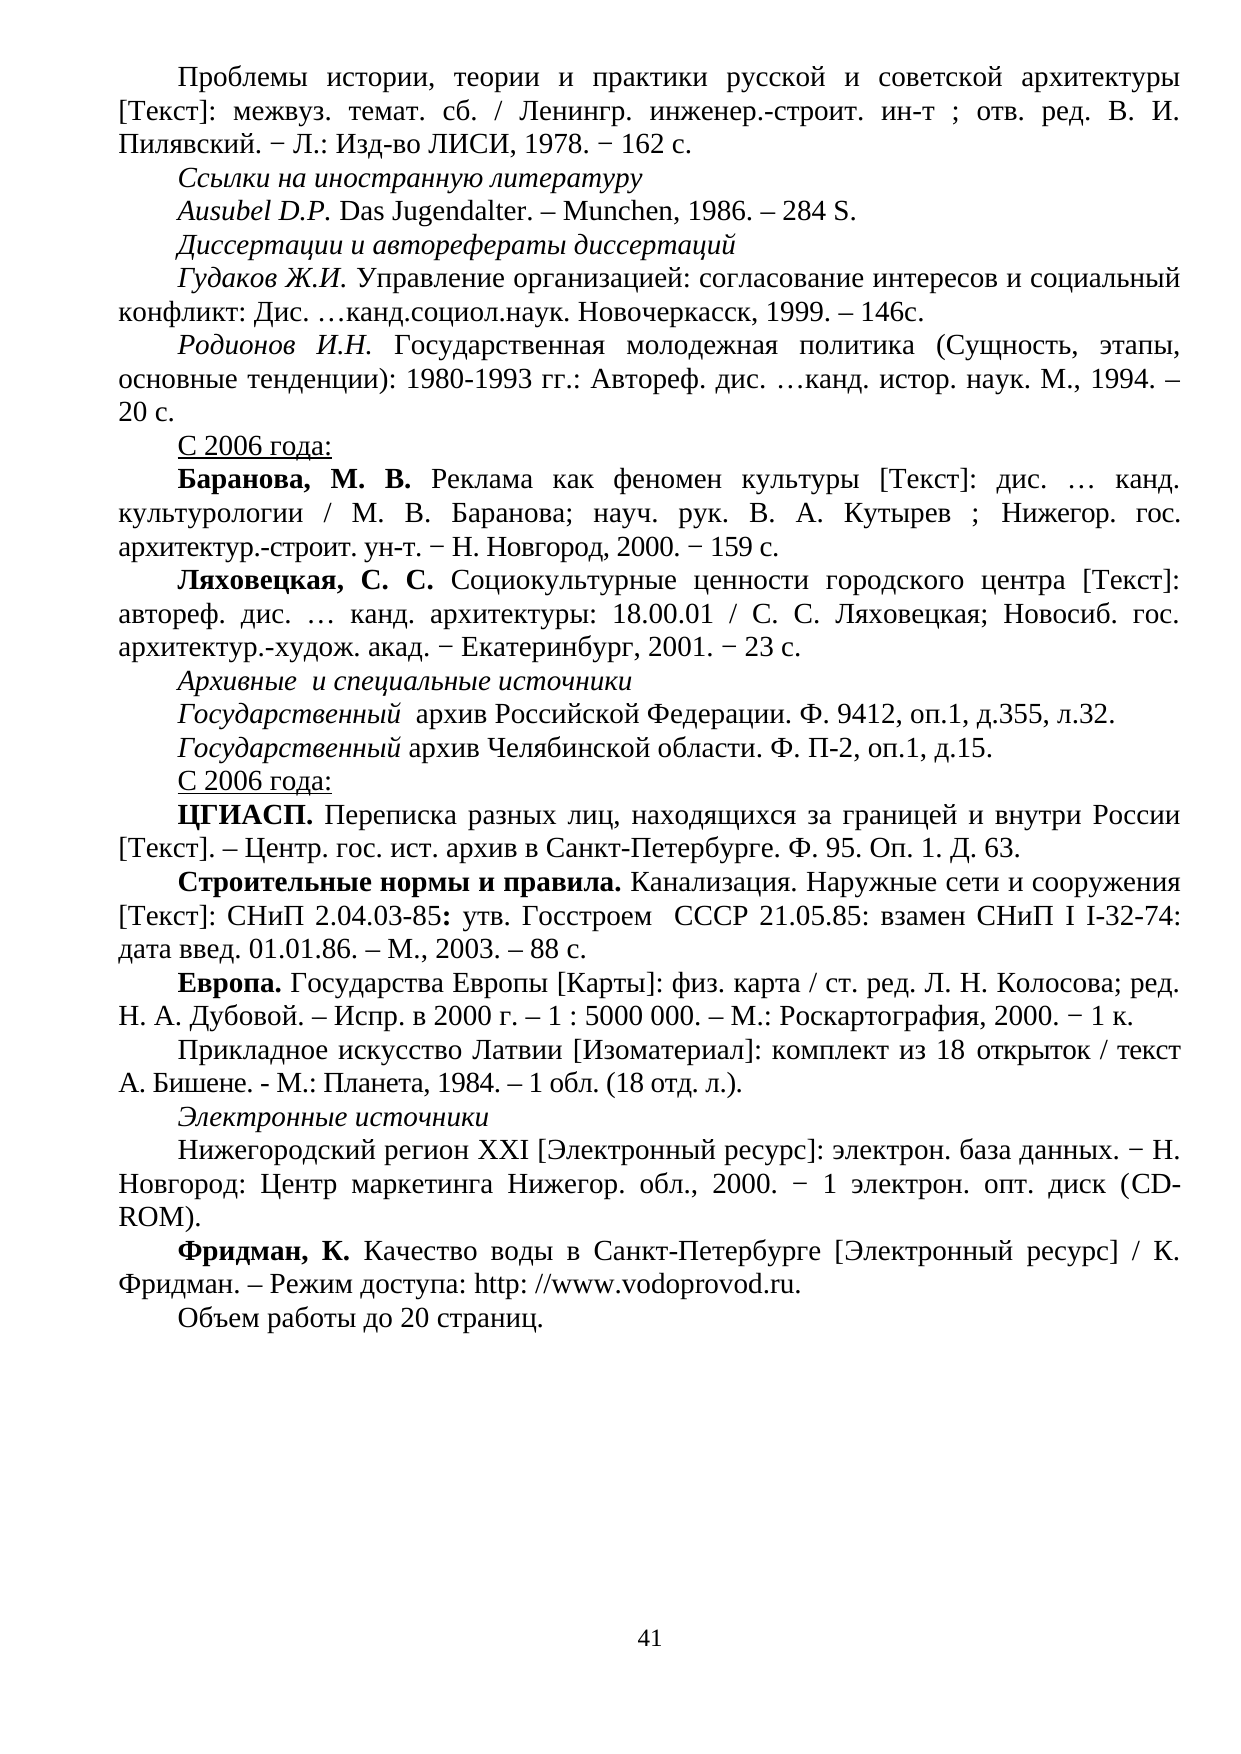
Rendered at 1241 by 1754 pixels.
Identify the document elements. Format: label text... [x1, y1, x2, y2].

text Ляховецкая, С. С. Социокультурные ценности городского центра [Текст]: автореф. дис. … канд. архитектуры: 18.00.01 / С. С. Ляховецкая; Новосиб. гос. архитектур.-худож. акад. − Екатеринбург, 2001. − 23 с. [118, 562, 1181, 663]
text Гудаков Ж.И. Управление организацией: согласование интересов и социальный конфликт: Дис. …канд.социол.наук. Новочеркасск, 1999. – 146с. [118, 260, 1181, 327]
text Государственный архив Челябинской области. Ф. П-2, оп.1, д.15. [118, 730, 1181, 763]
text Родионов И.Н. Государственная молодежная политика (Сущность, этапы, основные тенденции): 1980-1993 гг.: Автореф. дис. …канд. истор. наук. М., 1994. – 20 с. [118, 327, 1181, 428]
text С 2006 года: [118, 763, 1181, 797]
text Строительные нормы и правила. Канализация. Наружные сети и сооружения [Текст]: СНиП 2.04.03-85: утв. Госстроем СССР 21.05.85: взамен СНиП I I-32-74: дата введ. 01.01.86. – М., 2003. – 88 с. [118, 864, 1181, 965]
text Архивные и специальные источники [118, 663, 1181, 696]
text С 2006 года: [118, 428, 1181, 462]
text Объем работы до 20 страниц. [118, 1300, 1181, 1334]
text Диссертации и авторефераты диссертаций [118, 227, 1181, 260]
text Ausubel D.P. Das Jugendalter. – Munchen, 1986. – 284 S. [118, 193, 1181, 227]
text Проблемы истории, теории и практики русской и советской архитектуры [Текст]: межвуз. темат. сб. / Ленингр. инженер.-строит. ин-т ; отв. ред. В. И. Пилявский. − Л.: Изд-во ЛИСИ, 1978. − 162 с. [118, 59, 1181, 160]
text Баранова, М. В. Реклама как феномен культуры [Текст]: дис. … канд. культурологии / М. В. Баранова; науч. рук. В. А. Кутырев ; Нижегор. гос. архитектур.-строит. ун-т. − Н. Новгород, 2000. − 159 с. [118, 462, 1181, 562]
text Ссылки на иностранную литературу [118, 160, 1181, 193]
text Нижегородский регион XXI [Электронный ресурс]: электрон. база данных. − Н. Новгород: Центр маркетинга Нижегор. обл., 2000. − 1 электрон. опт. диск (CD-ROM). [118, 1132, 1181, 1233]
text Прикладное искусство Латвии [Изоматериал]: комплект из 18 открыток / текст А. Бишене. - М.: Планета, 1984. – 1 обл. (18 отд. л.). [118, 1032, 1181, 1099]
text Электронные источники [118, 1099, 1181, 1132]
text Государственный архив Российской Федерации. Ф. 9412, оп.1, д.355, л.32. [118, 696, 1181, 730]
text Европа. Государства Европы [Карты]: физ. карта / ст. ред. Л. Н. Колосова; ред. Н. А. Дубовой. – Испр. в . – 1 : 5000 000. – М.: Роскартография, 2000. − 1 к. [118, 965, 1181, 1032]
text Фридман, К. Качество воды в Санкт-Петербурге [Электронный ресурс] / К. Фридман. – Режим доступа: http: //www.vodoprovod.ru. [118, 1233, 1181, 1300]
text ЦГИАСП. Переписка разных лиц, находящихся за границей и внутри России [Текст]. – Центр. гос. ист. архив в Санкт-Петербурге. Ф. 95. Оп. 1. Д. 63. [118, 797, 1181, 864]
